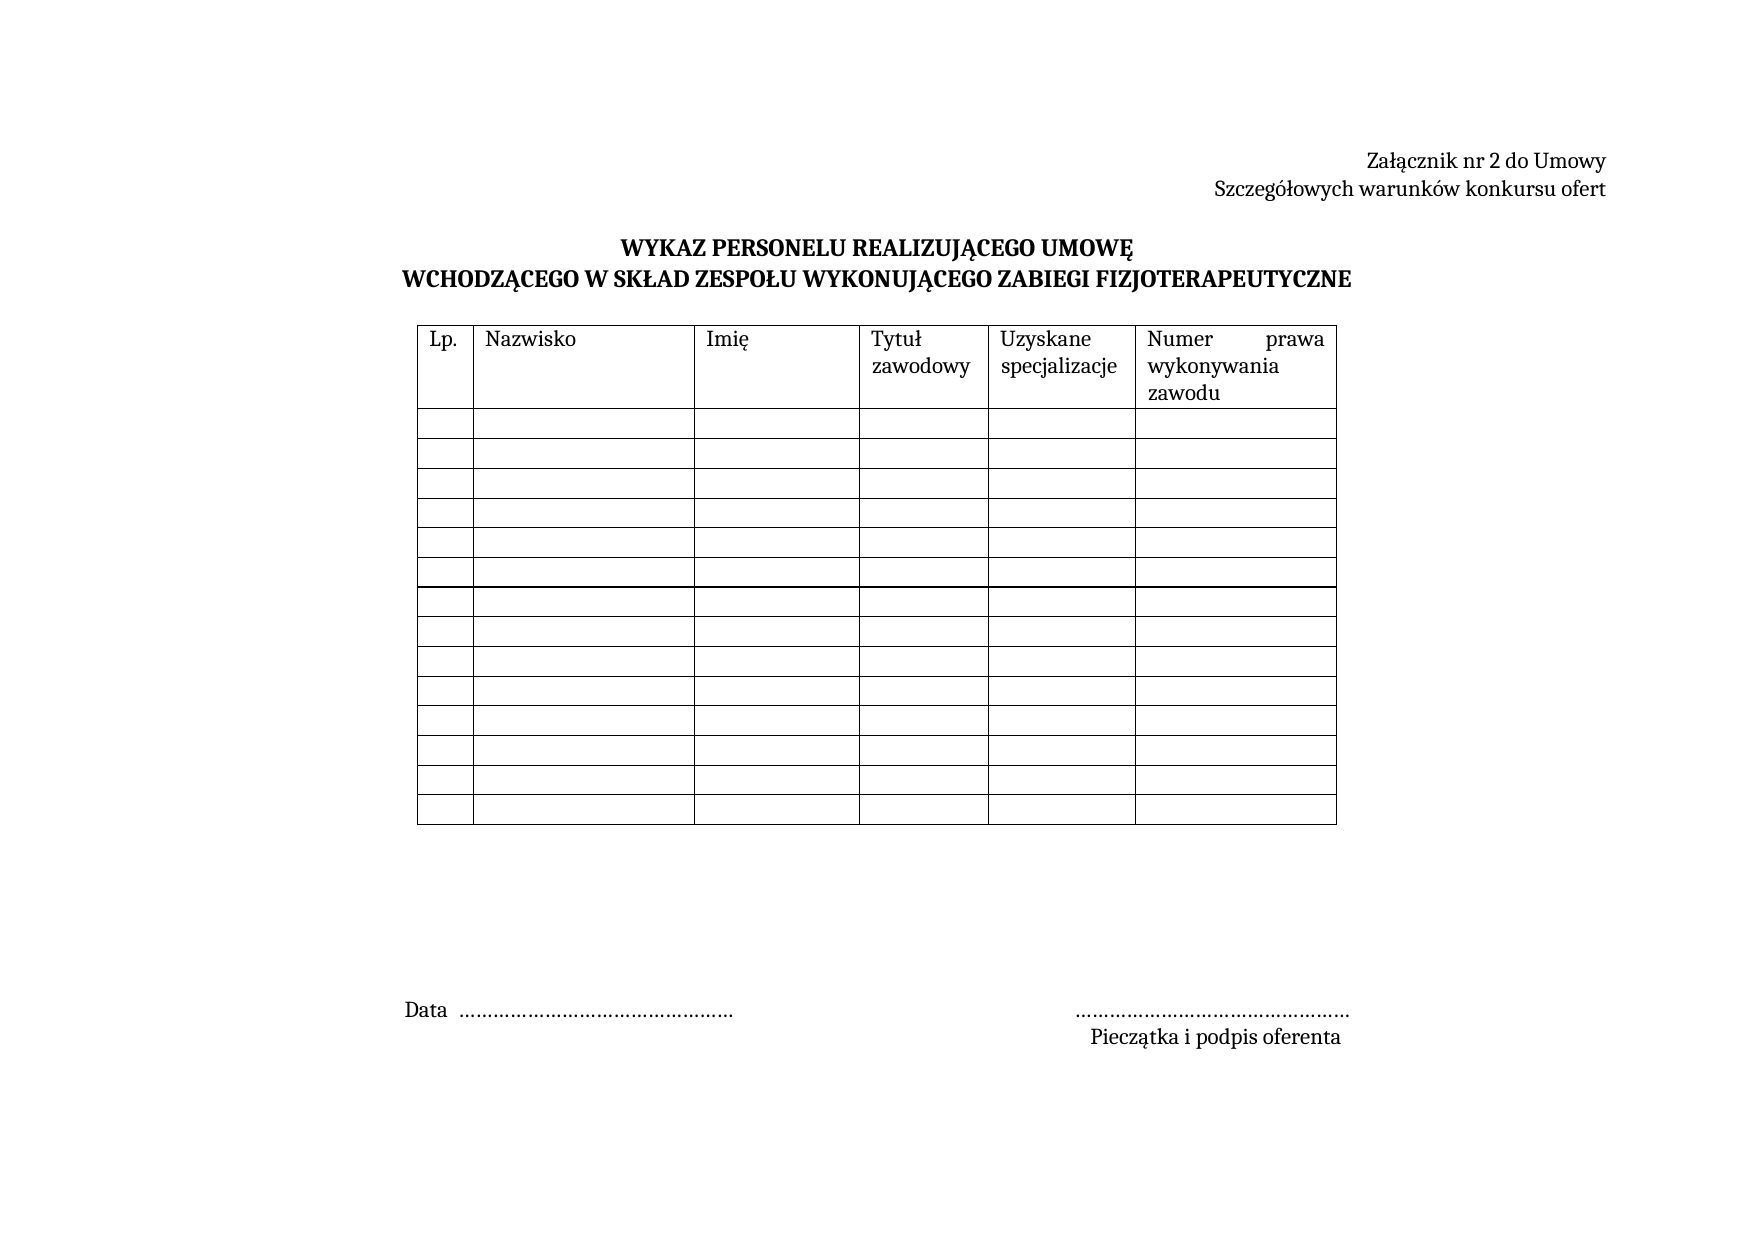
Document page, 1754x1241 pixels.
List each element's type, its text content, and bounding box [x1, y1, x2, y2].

table_cell [1136, 795, 1336, 824]
table_header Numer prawa wykonywania zawodu [1136, 326, 1336, 408]
table_cell [860, 558, 988, 586]
table_cell [860, 795, 988, 824]
table_cell [695, 736, 859, 764]
table_cell [474, 439, 694, 468]
text WYKAZ PERSONELU REALIZUJĄCEGO UMOWĘ [148, 233, 1606, 262]
text Data ………………………………………… ………………………………………… [148, 997, 1606, 1023]
text WCHODZĄCEGO W SKŁAD ZESPOŁU WYKONUJĄCEGO ZABIEGI FIZJOTERAPEUTYCZNE [148, 265, 1606, 293]
table_header Tytuł zawodowy [860, 326, 988, 408]
table_cell [989, 706, 1135, 735]
table_cell [860, 439, 988, 468]
table_cell [695, 499, 859, 527]
table_cell [1136, 499, 1336, 527]
table_cell [474, 409, 694, 438]
table_cell [1136, 528, 1336, 557]
table_cell [695, 677, 859, 705]
table_cell [860, 677, 988, 705]
table_cell [860, 499, 988, 527]
table_cell [474, 677, 694, 705]
table_cell [418, 439, 473, 468]
table_cell [474, 706, 694, 735]
text Pieczątka i podpis oferenta [148, 1024, 1606, 1050]
table_cell [474, 499, 694, 527]
table_cell [695, 647, 859, 676]
table_cell [695, 706, 859, 735]
table_cell [695, 409, 859, 438]
table_cell [474, 558, 694, 586]
table_cell [989, 409, 1135, 438]
table_cell [860, 617, 988, 646]
text Załącznik nr 2 do Umowy [148, 148, 1606, 174]
text Szczegółowych warunków konkursu ofert [148, 176, 1606, 203]
table_cell [695, 795, 859, 824]
table_cell [989, 795, 1135, 824]
table_cell [1136, 647, 1336, 676]
table_cell [695, 558, 859, 586]
table_cell [1136, 766, 1336, 794]
table_cell [418, 795, 473, 824]
table_cell [474, 617, 694, 646]
table_cell [1136, 469, 1336, 497]
table_cell [474, 736, 694, 764]
table_cell [695, 617, 859, 646]
table_cell [418, 617, 473, 646]
table_cell [474, 528, 694, 557]
table_cell [418, 528, 473, 557]
table_header Imię [695, 326, 859, 408]
table_cell [418, 558, 473, 586]
table_cell [989, 736, 1135, 764]
table_cell [860, 469, 988, 497]
table_cell [860, 409, 988, 438]
table_cell [474, 766, 694, 794]
table_cell [418, 409, 473, 438]
table_cell [860, 706, 988, 735]
table_cell [474, 469, 694, 497]
table_header Uzyskane specjalizacje [989, 326, 1135, 408]
table_cell [860, 766, 988, 794]
table_cell [695, 439, 859, 468]
table_cell [1136, 558, 1336, 586]
table_cell [989, 766, 1135, 794]
table_cell [1136, 617, 1336, 646]
table_cell [418, 677, 473, 705]
table_cell [418, 469, 473, 497]
table_cell [989, 647, 1135, 676]
table_header Nazwisko [474, 326, 694, 408]
table_cell [418, 706, 473, 735]
table_cell [418, 736, 473, 764]
table_cell [1136, 588, 1336, 616]
table_cell [695, 469, 859, 497]
table_cell [989, 528, 1135, 557]
table_cell [860, 647, 988, 676]
table_cell [989, 499, 1135, 527]
table_cell [418, 499, 473, 527]
table_cell [1136, 736, 1336, 764]
table_cell [989, 677, 1135, 705]
table_cell [1136, 677, 1336, 705]
table_cell [989, 439, 1135, 468]
table_cell [860, 736, 988, 764]
table_cell [989, 617, 1135, 646]
table_cell [1136, 706, 1336, 735]
table_cell [1136, 409, 1336, 438]
table_cell [860, 588, 988, 616]
table_header Lp. [418, 326, 473, 408]
table_cell [989, 588, 1135, 616]
table_cell [695, 588, 859, 616]
table_cell [418, 647, 473, 676]
table_cell [418, 766, 473, 794]
table_cell [860, 528, 988, 557]
table_cell [695, 766, 859, 794]
table_cell [989, 558, 1135, 586]
table_cell [474, 647, 694, 676]
table_cell [474, 795, 694, 824]
table_cell [474, 588, 694, 616]
table_cell [418, 588, 473, 616]
table_cell [695, 528, 859, 557]
table_cell [1136, 439, 1336, 468]
table_cell [989, 469, 1135, 497]
